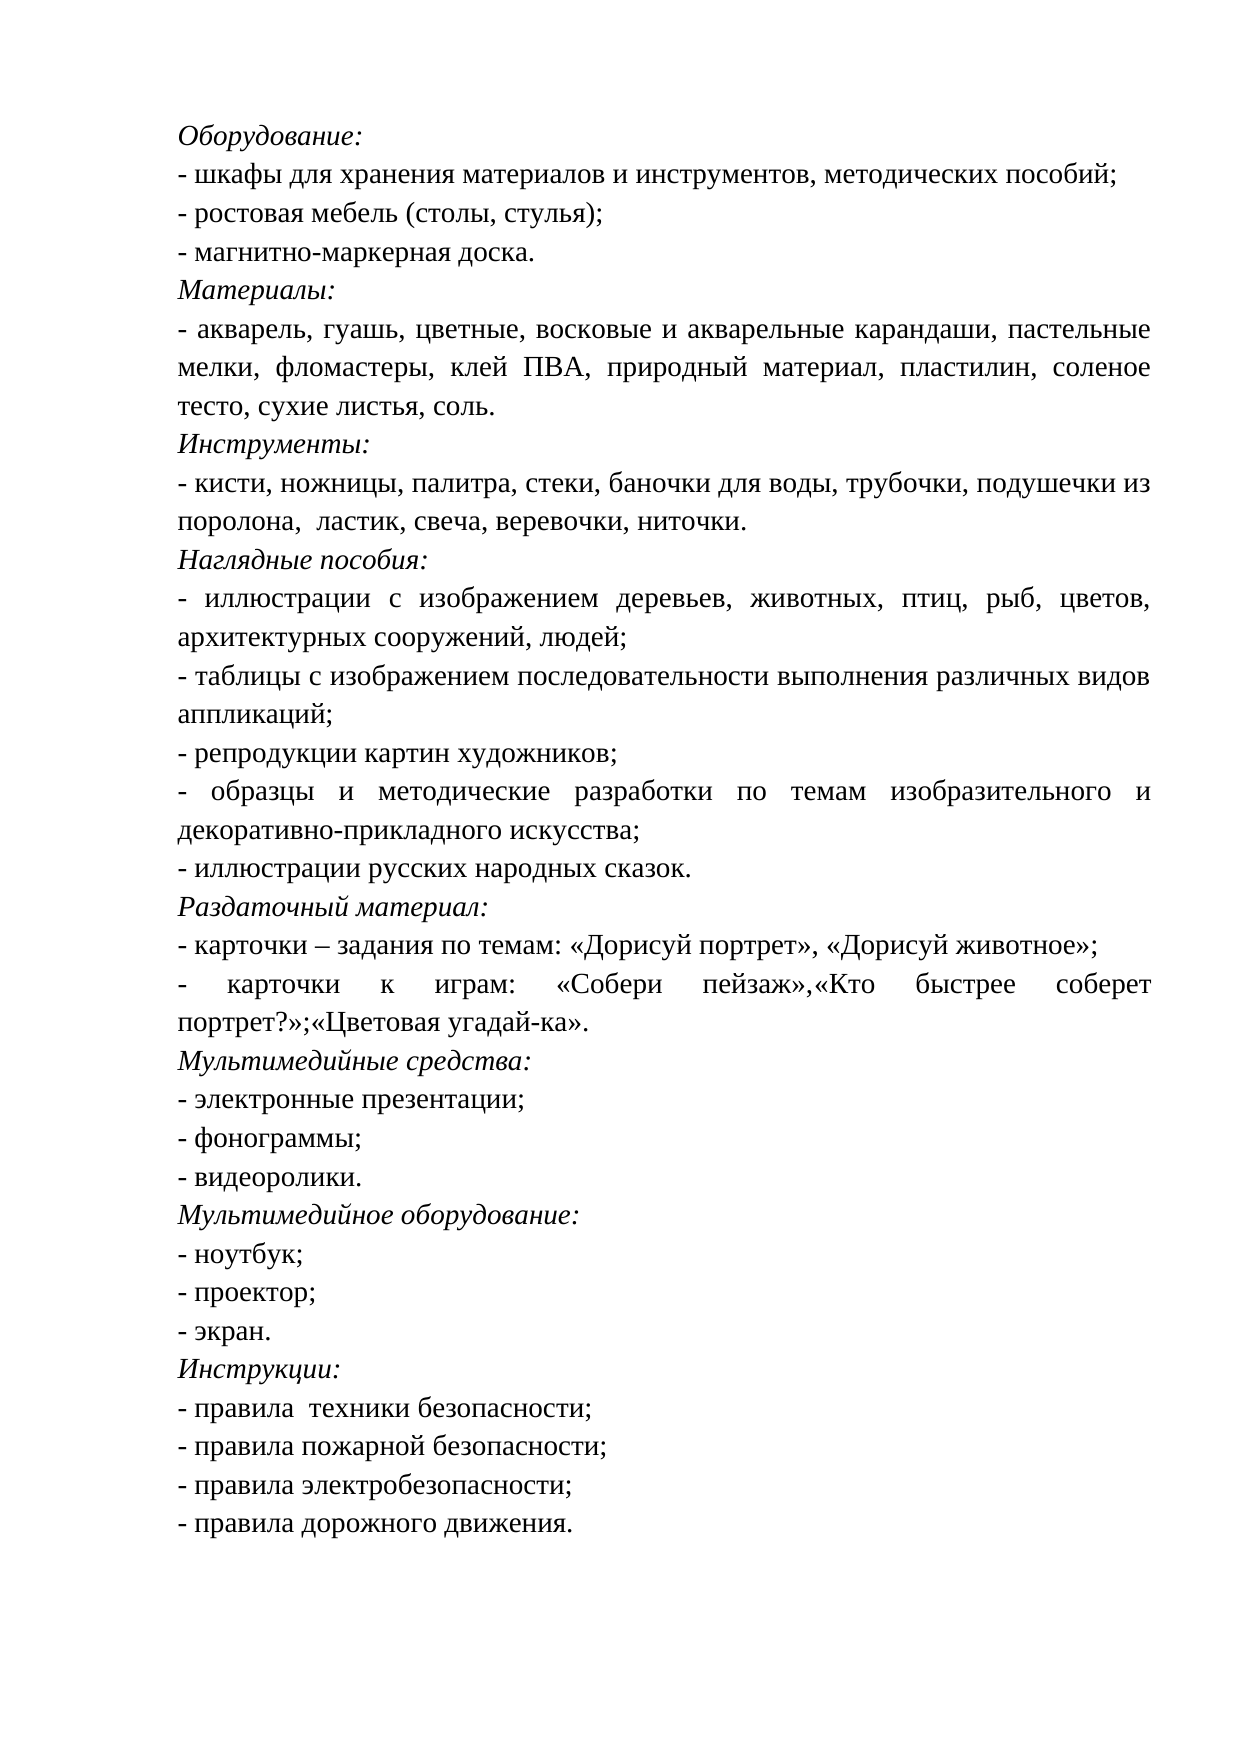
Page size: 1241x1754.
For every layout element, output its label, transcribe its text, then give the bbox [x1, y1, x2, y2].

text Мультимедийные средства: [177, 1043, 1152, 1077]
text - правила пожарной безопасности; [177, 1428, 1152, 1462]
text - правила дорожного движения. [177, 1506, 1152, 1539]
text Оборудование: [177, 118, 1152, 152]
text Наглядные пособия: [177, 542, 1152, 576]
text - ростовая мебель (столы, стулья); [177, 195, 1152, 229]
text - экран. [177, 1313, 1152, 1346]
text Материалы: [177, 272, 1152, 306]
text Мультимедийное оборудование: [177, 1197, 1152, 1231]
text - видеоролики. [177, 1159, 1152, 1192]
text - карточки к играм: «Собери пейзаж»,«Кто быстрее соберет портрет?»;«Цветовая угадай-ка». [177, 966, 1152, 1038]
text Раздаточный материал: [177, 889, 1152, 922]
text - фонограммы; [177, 1120, 1152, 1154]
text - акварель, гуашь, цветные, восковые и акварельные карандаши, пастельные мелки, фломастеры, клей ПВА, природный материал, пластилин, соленое тесто, сухие листья, соль. [177, 311, 1152, 421]
text - правила электробезопасности; [177, 1467, 1152, 1501]
text - таблицы с изображением последовательности выполнения различных видов аппликаций; [177, 658, 1152, 730]
text - карточки – задания по темам: «Дорисуй портрет», «Дорисуй животное»; [177, 927, 1152, 961]
text - шкафы для хранения материалов и инструментов, методических пособий; [177, 157, 1152, 190]
text Инструменты: [177, 426, 1152, 460]
text - магнитно-маркерная доска. [177, 234, 1152, 267]
text - репродукции картин художников; [177, 735, 1152, 768]
text Инструкции: [177, 1351, 1152, 1385]
text - ноутбук; [177, 1236, 1152, 1269]
text - правила техники безопасности; [177, 1390, 1152, 1423]
text - образцы и методические разработки по темам изобразительного и декоративно-прикладного искусства; [177, 773, 1152, 845]
text - иллюстрации русских народных сказок. [177, 850, 1152, 884]
text - кисти, ножницы, палитра, стеки, баночки для воды, трубочки, подушечки из поролона, ластик, свеча, веревочки, ниточки. [177, 465, 1152, 537]
text - проектор; [177, 1274, 1152, 1308]
text - электронные презентации; [177, 1082, 1152, 1115]
text - иллюстрации с изображением деревьев, животных, птиц, рыб, цветов, архитектурных сооружений, людей; [177, 581, 1152, 653]
